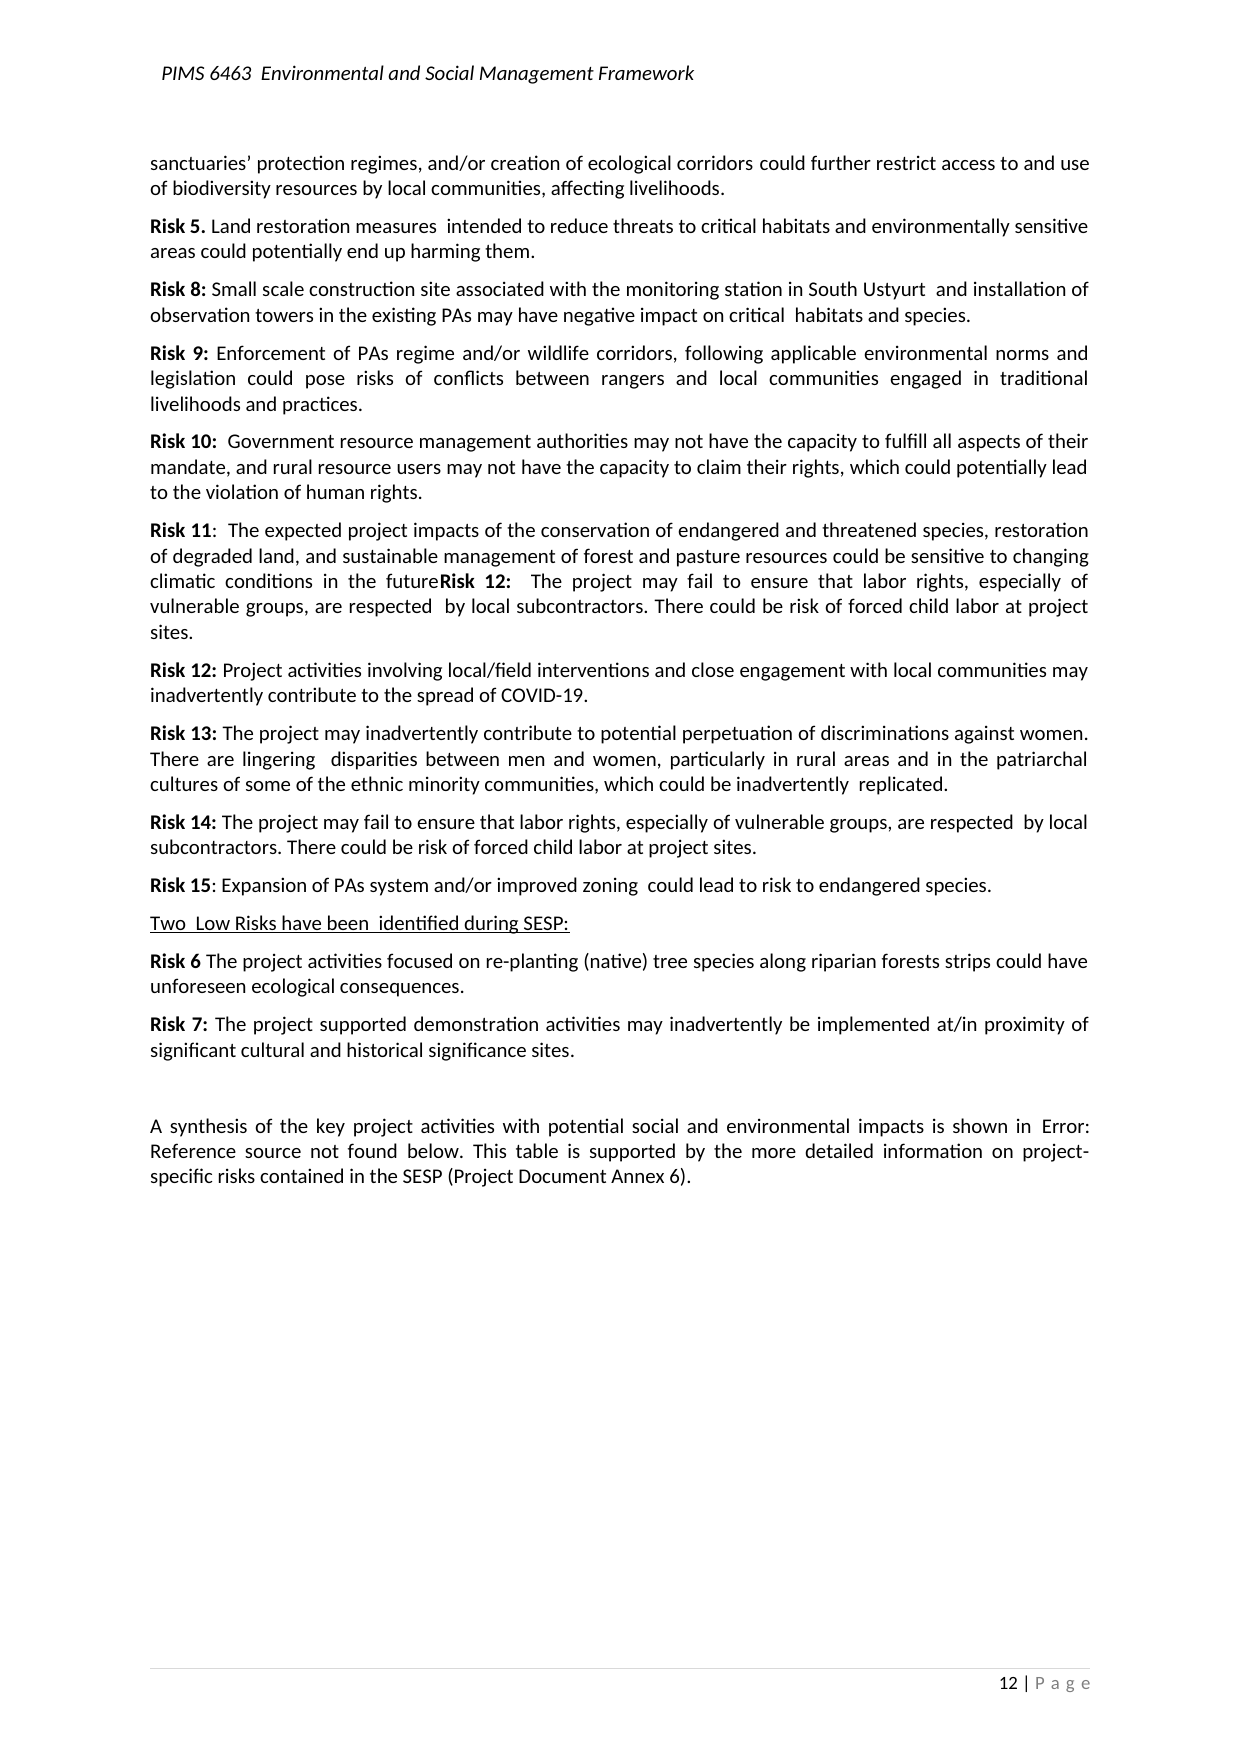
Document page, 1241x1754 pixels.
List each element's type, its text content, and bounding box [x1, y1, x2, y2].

text Risk 7: The project supported demonstration activities may inadvertently be implemented at/in proximity of significant cultural and historical significance sites. [150, 1012, 1090, 1062]
text Risk 15: Expansion of PAs system and/or improved zoning could lead to risk to endangered species. [150, 872, 1090, 898]
text Risk 13: The project may inadvertently contribute to potential perpetuation of discriminations against women. There are lingering disparities between men and women, particularly in rural areas and in the patriarchal cultures of some of the ethnic minority communities, which could be inadvertently replicated. [150, 720, 1090, 797]
text Risk 12: Project activities involving local/field interventions and close engagement with local communities may inadvertently contribute to the spread of COVID-19. [150, 657, 1090, 708]
text Risk 6 The project activities focused on re-planting (native) tree species along riparian forests strips could have unforeseen ecological consequences. [150, 948, 1090, 999]
text Risk 5. Land restoration measures intended to reduce threats to critical habitats and environmentally sensitive areas could potentially end up harming them. [150, 213, 1090, 264]
text Risk 14: The project may fail to ensure that labor rights, especially of vulnerable groups, are respected by local subcontractors. There could be risk of forced child labor at project sites. [150, 809, 1090, 860]
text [150, 150, 1090, 201]
text Two Low Risks have been identified during SESP: [150, 910, 1090, 936]
text Risk 11: The expected project impacts of the conservation of endangered and threatened species, restoration of degraded land, and sustainable management of forest and pasture resources could be sensitive to changing climatic conditions in the futureRisk 12: The project may fail to ensure that labor rights, especially of vulnerable groups, are respected by local subcontractors. There could be risk of forced child labor at project sites. [150, 517, 1090, 644]
text Risk 10: Government resource management authorities may not have the capacity to fulfill all aspects of their mandate, and rural resource users may not have the capacity to claim their rights, which could potentially lead to the violation of human rights. [150, 429, 1090, 505]
text Risk 9: Enforcement of PAs regime and/or wildlife corridors, following applicable environmental norms and legislation could pose risks of conflicts between rangers and local communities engaged in traditional livelihoods and practices. [150, 340, 1090, 416]
text Risk 8: Small scale construction site associated with the monitoring station in South Ustyurt and installation of observation towers in the existing PAs may have negative impact on critical habitats and species. [150, 277, 1090, 327]
